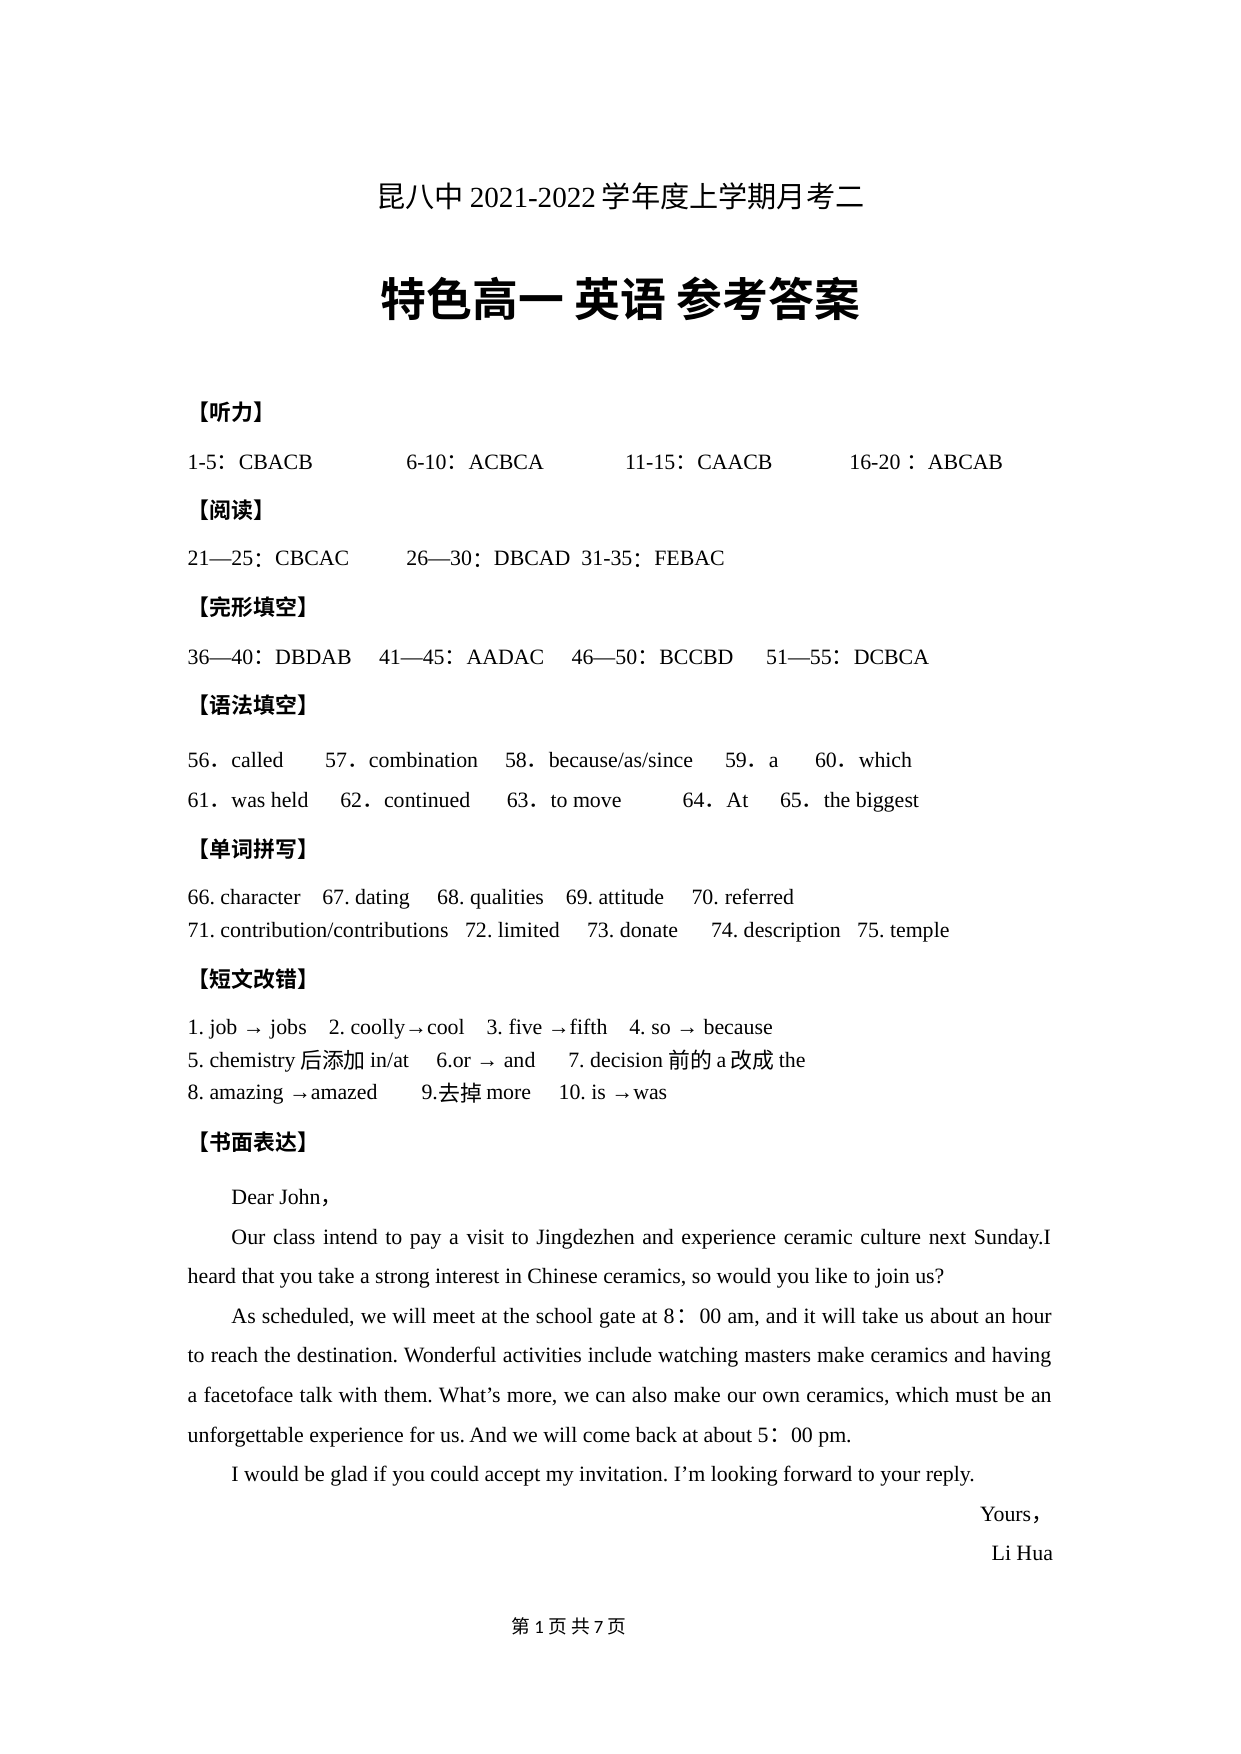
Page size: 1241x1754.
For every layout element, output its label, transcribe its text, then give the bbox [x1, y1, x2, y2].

text Li Hua [187, 1529, 1053, 1569]
text 21—25：CBCAC 26—30：DBCAD 31-35：FEBAC [187, 541, 1053, 574]
text 特色高一 英语 参考答案 [187, 248, 1053, 346]
text 昆八中2021-2022学年度上学期月考二 [187, 162, 1053, 227]
text Our class intend to pay a visit to Jingdezhen and experience ceramic culture next Sunday.I heard that you take a strong interest in Chinese ceramics, so would you like to join us? [187, 1212, 1053, 1292]
text Yours， [187, 1489, 1053, 1529]
text As scheduled, we will meet at the school gate at 8：00 am, and it will take us about an hour to reach the destination. Wonderful activities include watching masters make ceramics and having a face­to­face talk with them. What’s more, we can also make our own ceramics, which must be an unforgettable experience for us. And we will come back at about 5：00 pm. [187, 1292, 1053, 1450]
text Dear John， [187, 1173, 1053, 1212]
text 1. job → jobs 2. coolly→cool 3. five →fifth 4. so → because [187, 1010, 1053, 1043]
text 【完形填空】 [187, 590, 1053, 622]
text 66. character 67. dating 68. qualities 69. attitude 70. referred [187, 880, 1053, 913]
text 【阅读】 [187, 492, 1053, 525]
text 【短文改错】 [187, 962, 1053, 994]
text 36—40：DBDAB 41—45：AADAC 46—50：BCCBD 51—55：DCBCA [187, 639, 1053, 671]
text 【书面表达】 [187, 1124, 1053, 1157]
text I would be glad if you could accept my invitation. I’m looking forward to your reply. [187, 1450, 1053, 1489]
text 56．called 57．combination 58．because/as/since 59．a 60．which [187, 736, 1053, 776]
text 61．was held 62．continued 63．to move 64．At 65．the biggest [187, 776, 1053, 815]
text 【单词拼写】 [187, 832, 1053, 864]
text 8. amazing →amazed 9.去掉more 10. is →was [187, 1075, 1053, 1108]
text 5. chemistry后添加in/at 6.or → and 7. decision 前的a改成the [187, 1043, 1053, 1075]
text 71. contribution/contributions 72. limited 73. donate 74. description 75. temple [187, 913, 1053, 945]
text 【语法填空】 [187, 687, 1053, 720]
text 【听力】 [187, 395, 1053, 427]
text 1-5：CBACB 6-10：ACBCA 11-15：CAACB 16-20 ：ABCAB [187, 444, 1053, 476]
